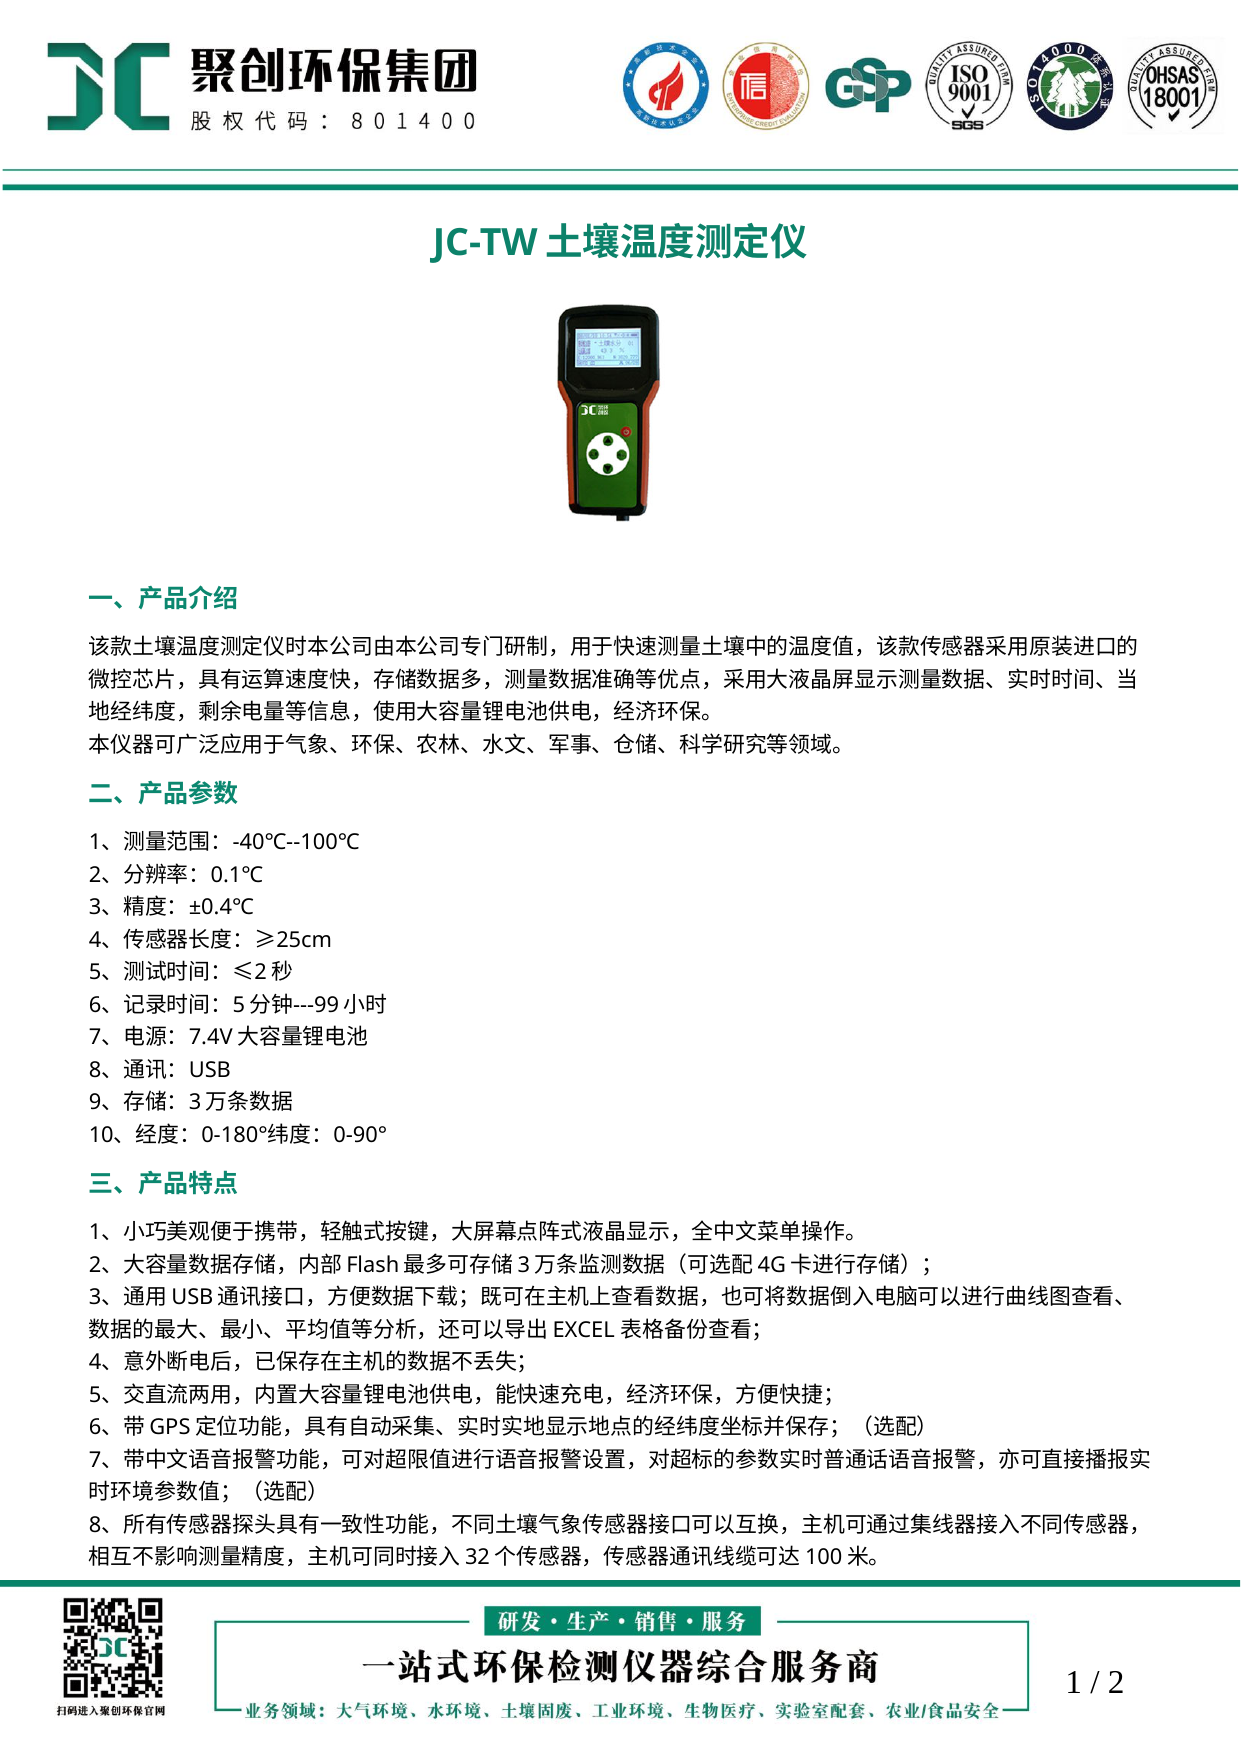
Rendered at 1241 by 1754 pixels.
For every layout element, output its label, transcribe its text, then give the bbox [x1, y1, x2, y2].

picture [0, 1580, 1241, 1751]
text 一、产品介绍 [88, 564, 1152, 629]
picture [415, 271, 825, 536]
list 该款土壤温度测定仪时本公司由本公司专门研制，用于快速测量土壤中的温度值，该款传感器采用原装进口的微控芯片，具有运算速度快，存储数据多，测量数据准确等优点，采用大液晶屏显示测量数据、实时时间、当地经纬度，剩余电量等信息，使用大容量锂电池供电，经济环保。 本仪器可广泛应用于气象、环保、农林、水文、军事、仓储、科学研究等领域。 二、产品参数 1、测量范围：-40℃--100℃ 2、分辨率：0.1℃ 3、精度：±0.4℃ 4、传感器长度：≥25cm 5、测试时间：≤2秒 6、记录时间：5分钟---99小时 7、电源：7.4V大容量锂电池 8、通讯：USB 9、存储：3万条数据 10、经度：0-180°纬度：0-90° 三、产品特点 1、小巧美观便于携带，轻触式按键，大屏幕点阵式液晶显示，全中文菜单操作。 2、大容量数据存储，内部Flash最多可存储3万条监测数据（可选配4G卡进行存储）； 3、通用USB通讯接口，方便数据下载；既可在主机上查看数据，也可将数据倒入电脑可以进行曲线图查看、数据的最大、最小、平均值等分析，还可以导出EXCEL 表格备份查看； 4、意外断电后，已保存在主机的数据不丢失； 5、交直流两用，内置大容量锂电池供电，能快速充电，经济环保，方便快捷； 6、带GPS定位功能，具有自动采集、实时实地显示地点的经纬度坐标并保存；（选配） 7、带中文语音报警功能，可对超限值进行语音报警设置，对超标的参数实时普通话语音报警，亦可直接播报实时环境参数值；（选配） 8、所有传感器探头具有一致性功能，不同土壤气象传感器接口可以互换，主机可通过集线器接入不同传感器，相互不影响测量精度，主机可同时接入32个传感器，传感器通讯线缆可达100米。 [88, 629, 1152, 1571]
text JC-TW土壤温度测定仪 [88, 206, 1152, 271]
picture [2, 3, 1239, 196]
